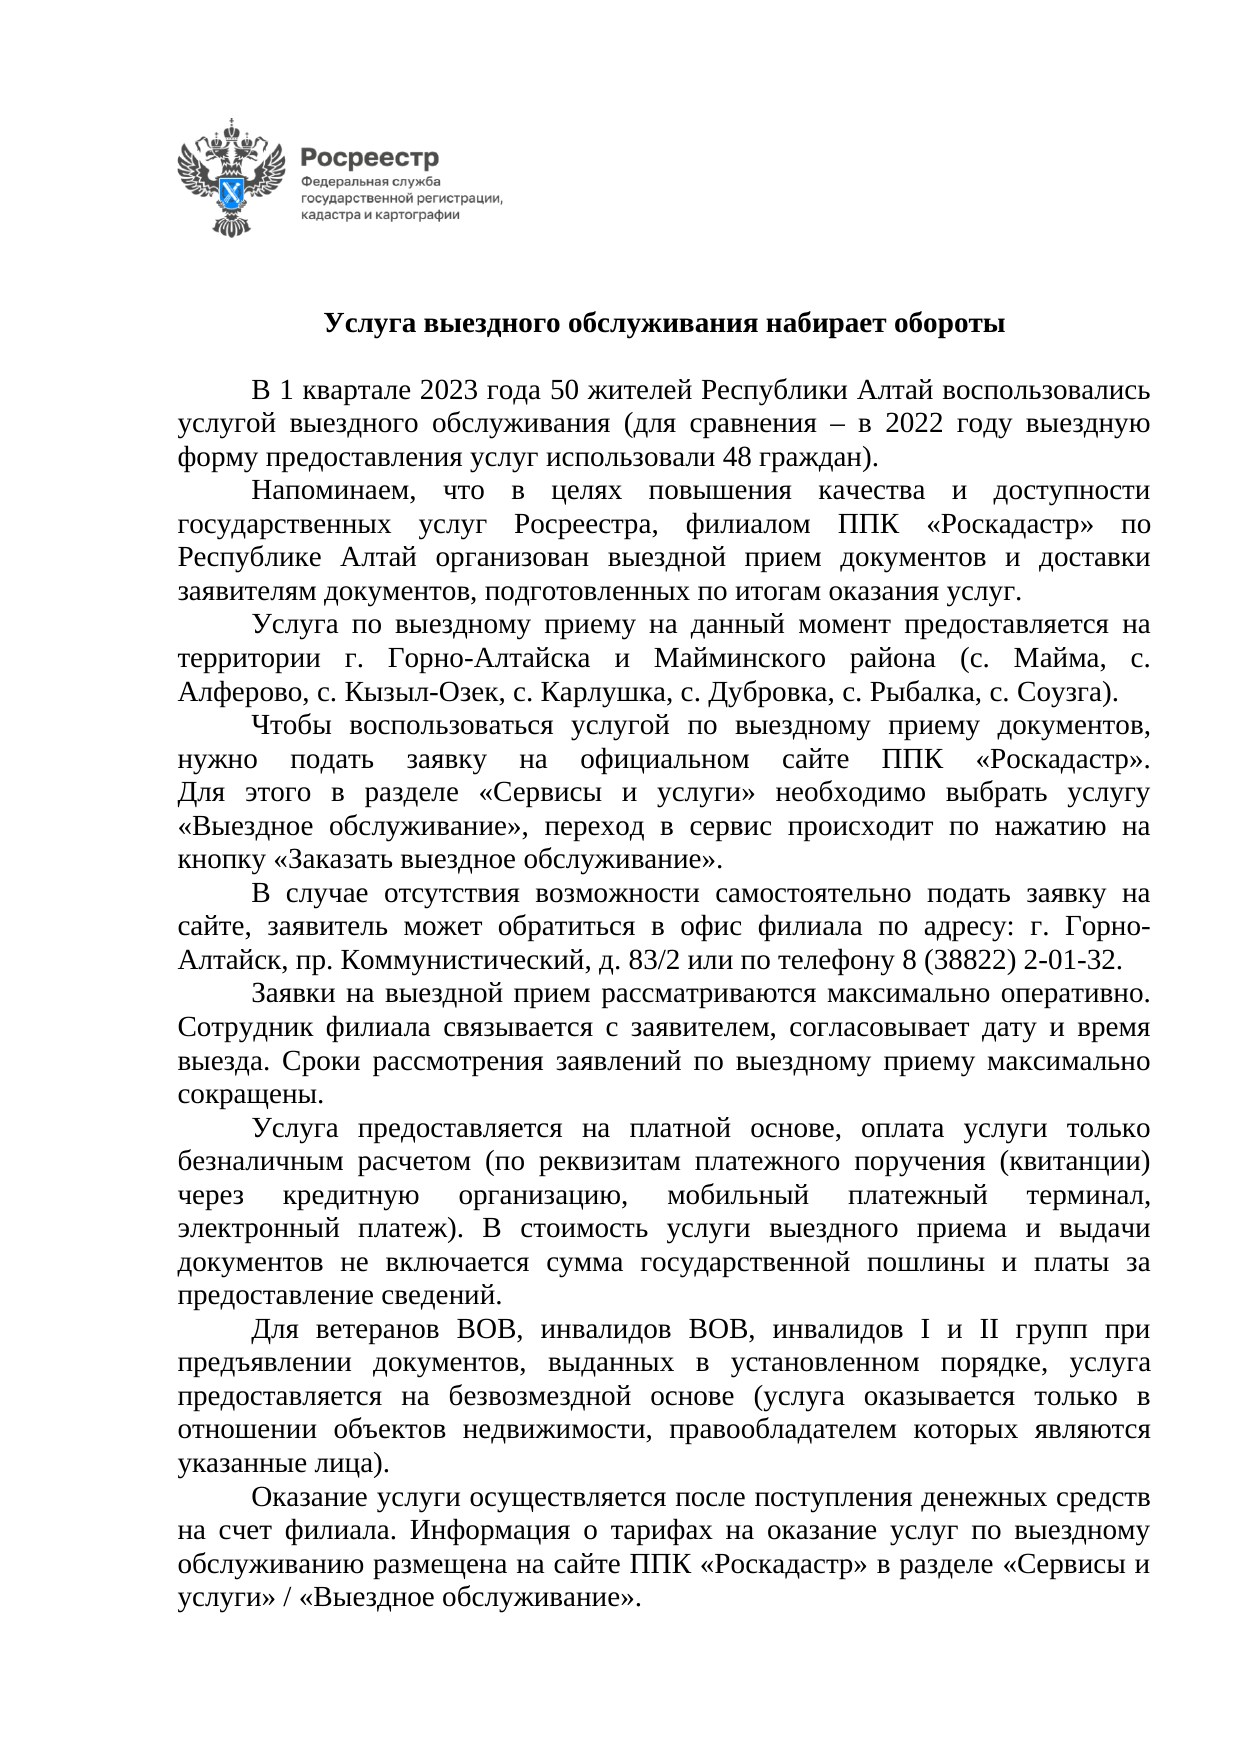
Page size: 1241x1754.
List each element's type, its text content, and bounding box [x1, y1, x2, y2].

text Напоминаем, что в целях повышения качества и доступности государственных услуг Росреестра, филиалом ППК «Роскадастр» по Республике Алтай организован выездной прием документов и доставки заявителям документов, подготовленных по итогам оказания услуг. [177, 472, 1152, 607]
text Услуга выездного обслуживания набирает обороты [177, 305, 1152, 338]
text Оказание услуги осуществляется после поступления денежных средств на счет филиала. Информация о тарифах на оказание услуг по выездному обслуживанию размещена на сайте ППК «Роскадастр» в разделе «Сервисы и услуги» / «Выездное обслуживание». [177, 1479, 1152, 1613]
text Услуга предоставляется на платной основе, оплата услуги только безналичным расчетом (по реквизитам платежного поручения (квитанции) через кредитную организацию, мобильный платежный терминал, электронный платеж). В стоимость услуги выездного приема и выдачи документов не включается сумма государственной пошлины и платы за предоставление сведений. [177, 1110, 1152, 1311]
picture [177, 118, 503, 238]
text Услуга по выездному приему на данный момент предоставляется на территории г. Горно-Алтайска и Майминского района (с. Майма, с. Алферово, с. Кызыл-Озек, с. Карлушка, с. Дубровка, с. Рыбалка, с. Соузга). [177, 607, 1152, 707]
text Заявки на выездной прием рассматриваются максимально оперативно. Сотрудник филиала связывается с заявителем, согласовывает дату и время выезда. Сроки рассмотрения заявлений по выездному приему максимально сокращены. [177, 976, 1152, 1110]
text Чтобы воспользоваться услугой по выездному приему документов, нужно подать заявку на официальном сайте ППК «Роскадастр». Для этого в разделе «Сервисы и услуги» необходимо выбрать услугу «Выездное обслуживание», переход в сервис происходит по нажатию на кнопку «Заказать выездное обслуживание». [177, 707, 1152, 875]
text В случае отсутствия возможности самостоятельно подать заявку на сайте, заявитель может обратиться в офис филиала по адресу: г. Горно-Алтайск, пр. Коммунистический, д. 83/2 или по телефону 8 (38822) 2-01-32. [177, 875, 1152, 976]
text В 1 квартале 2023 года 50 жителей Республики Алтай воспользовались услугой выездного обслуживания (для сравнения – в 2022 году выездную форму предоставления услуг использовали 48 граждан). [177, 372, 1152, 472]
text Для ветеранов ВОВ, инвалидов ВОВ, инвалидов I и II групп при предъявлении документов, выданных в установленном порядке, услуга предоставляется на безвозмездной основе (услуга оказывается только в отношении объектов недвижимости, правообладателем которых являются указанные лица). [177, 1311, 1152, 1479]
